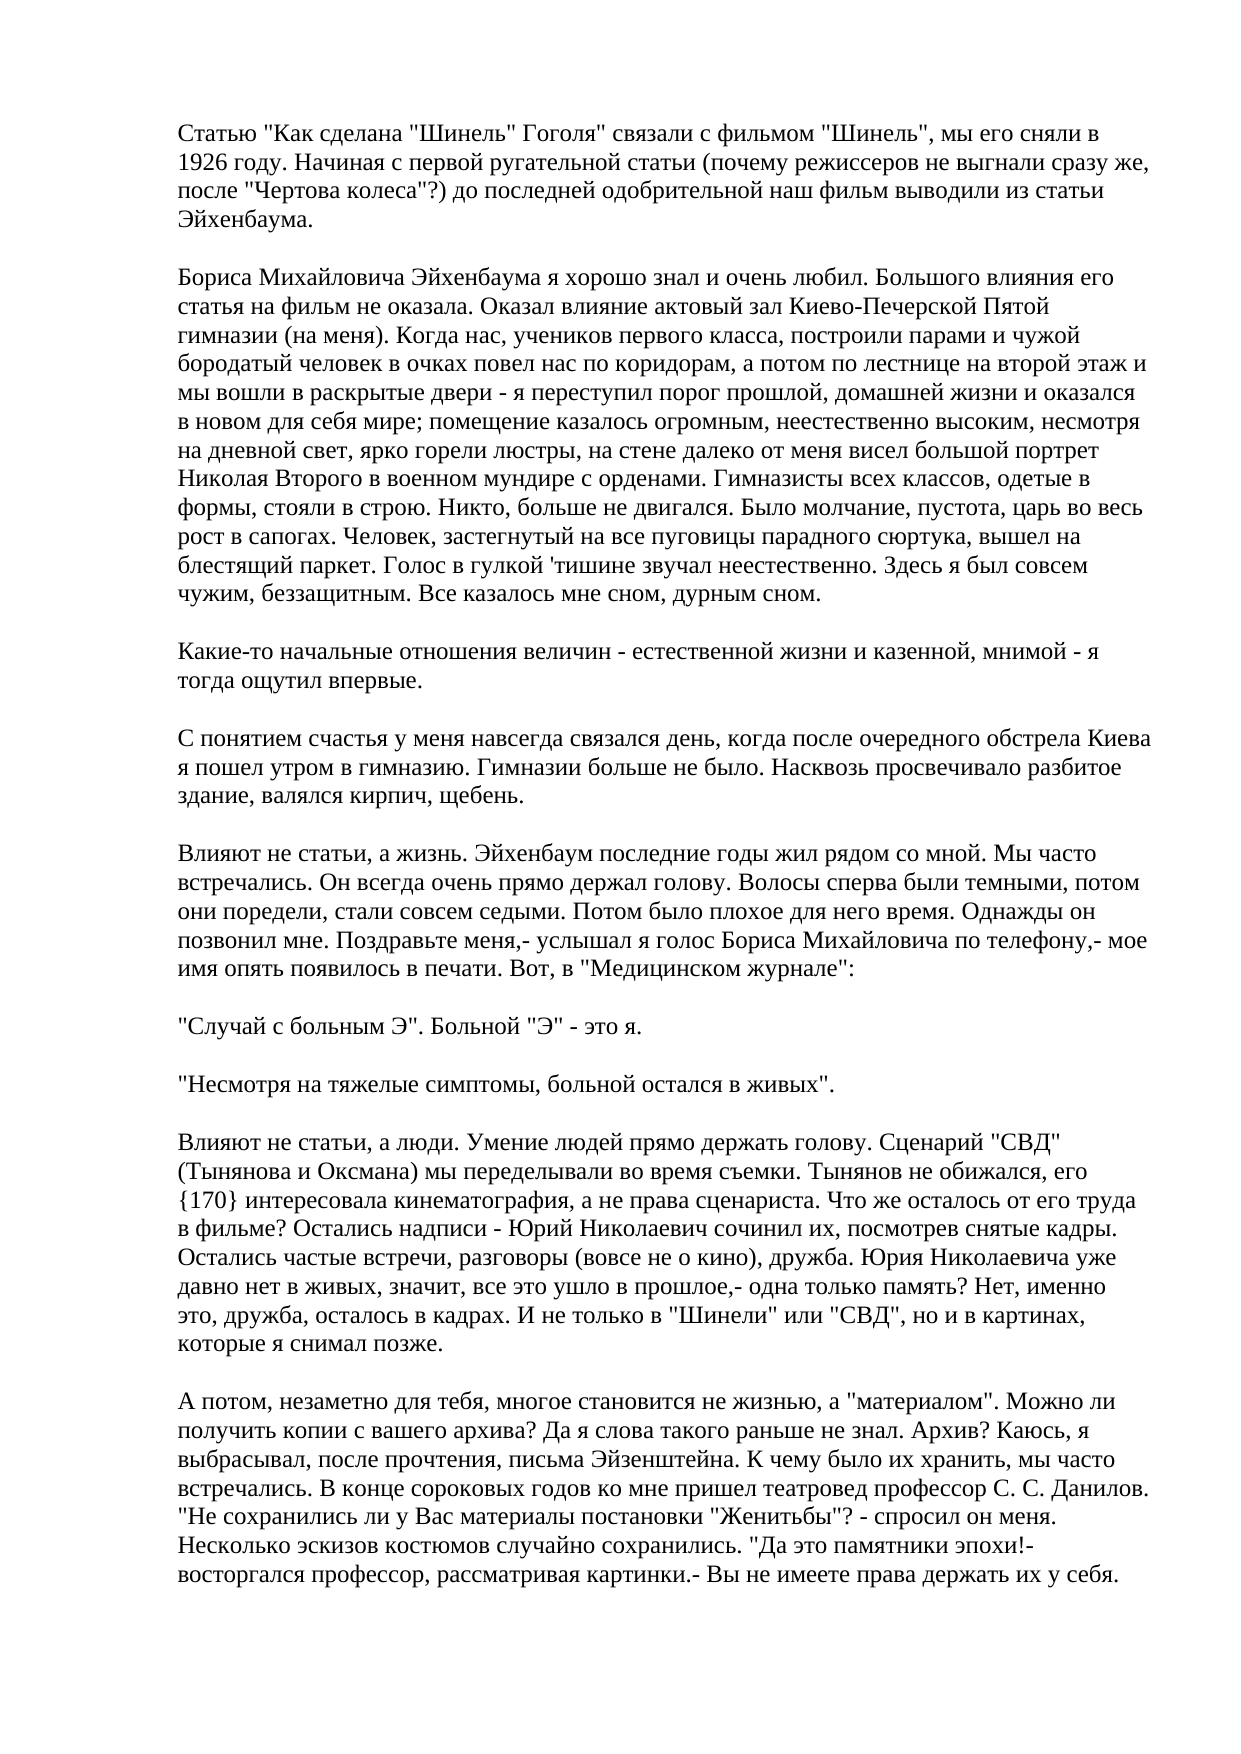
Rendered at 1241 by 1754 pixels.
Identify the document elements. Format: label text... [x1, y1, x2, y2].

text "Несмотря на тяжелые симптомы, больной остался в живых". [177, 1069, 1152, 1098]
text Статью "Как сделана "Шинель" Гоголя" связали с фильмом "Шинель", мы его сняли в 1926 году. Начиная с первой ругательной статьи (почему режиссеров не выгнали сразу же, после "Чертова колеса"?) до последней одобрительной наш фильм выводили из статьи Эйхенбаума. [177, 118, 1152, 233]
text Влияют не статьи, а жизнь. Эйхенбаум последние годы жил рядом со мной. Мы часто встречались. Он всегда очень прямо держал голову. Волосы сперва были темными, потом они поредели, стали совсем седыми. Потом было плохое для него время. Однажды он позвонил мне. Поздравьте меня,- услышал я голос Бориса Михайловича по телефону,- мое имя опять появилось в печати. Вот, в "Медицинском журнале": [177, 838, 1152, 982]
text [177, 1386, 1152, 1588]
text "Случай с больным Э". Больной "Э" - это я. [177, 1011, 1152, 1040]
text Какие-то начальные отношения величин - естественной жизни и казенной, мнимой - я тогда ощутил впервые. [177, 636, 1152, 694]
text С понятием счастья у меня навсегда связался день, когда после очередного обстрела Киева я пошел утром в гимназию. Гимназии больше не было. Насквозь просвечивало разбитое здание, валялся кирпич, щебень. [177, 723, 1152, 809]
text Влияют не статьи, а люди. Умение людей прямо держать голову. Сценарий "СВД" (Тынянова и Оксмана) мы переделывали во время съемки. Тынянов не обижался, его {170} интересовала кинематография, а не права сценариста. Что же осталось от его труда в фильме? Остались надписи - Юрий Николаевич сочинил их, посмотрев снятые кадры. Остались частые встречи, разговоры (вовсе не о кино), дружба. Юрия Николаевича уже давно нет в живых, значит, все это ушло в прошлое,- одна только память? Нет, именно это, дружба, осталось в кадрах. И не только в "Шинели" или "СВД", но и в картинах, которые я снимал позже. [177, 1127, 1152, 1357]
text Бориса Михайловича Эйхенбаума я хорошо знал и очень любил. Большого влияния его статья на фильм не оказала. Оказал влияние актовый зал Киево-Печерской Пятой гимназии (на меня). Когда нас, учеников первого класса, построили парами и чужой бородатый человек в очках повел нас по коридорам, а потом по лестнице на второй этаж и мы вошли в раскрытые двери - я переступил порог прошлой, домашней жизни и оказался в новом для себя мире; помещение казалось огромным, неестественно высоким, несмотря на дневной свет, ярко горели люстры, на стене далеко от меня висел большой портрет Николая Второго в военном мундире с орденами. Гимназисты всех классов, одетые в формы, стояли в строю. Никто, больше не двигался. Было молчание, пустота, царь во весь рост в сапогах. Человек, застегнутый на все пуговицы парадного сюртука, вышел на блестящий паркет. Голос в гулкой 'тишине звучал неестественно. Здесь я был совсем чужим, беззащитным. Все казалось мне сном, дурным сном. [177, 262, 1152, 607]
